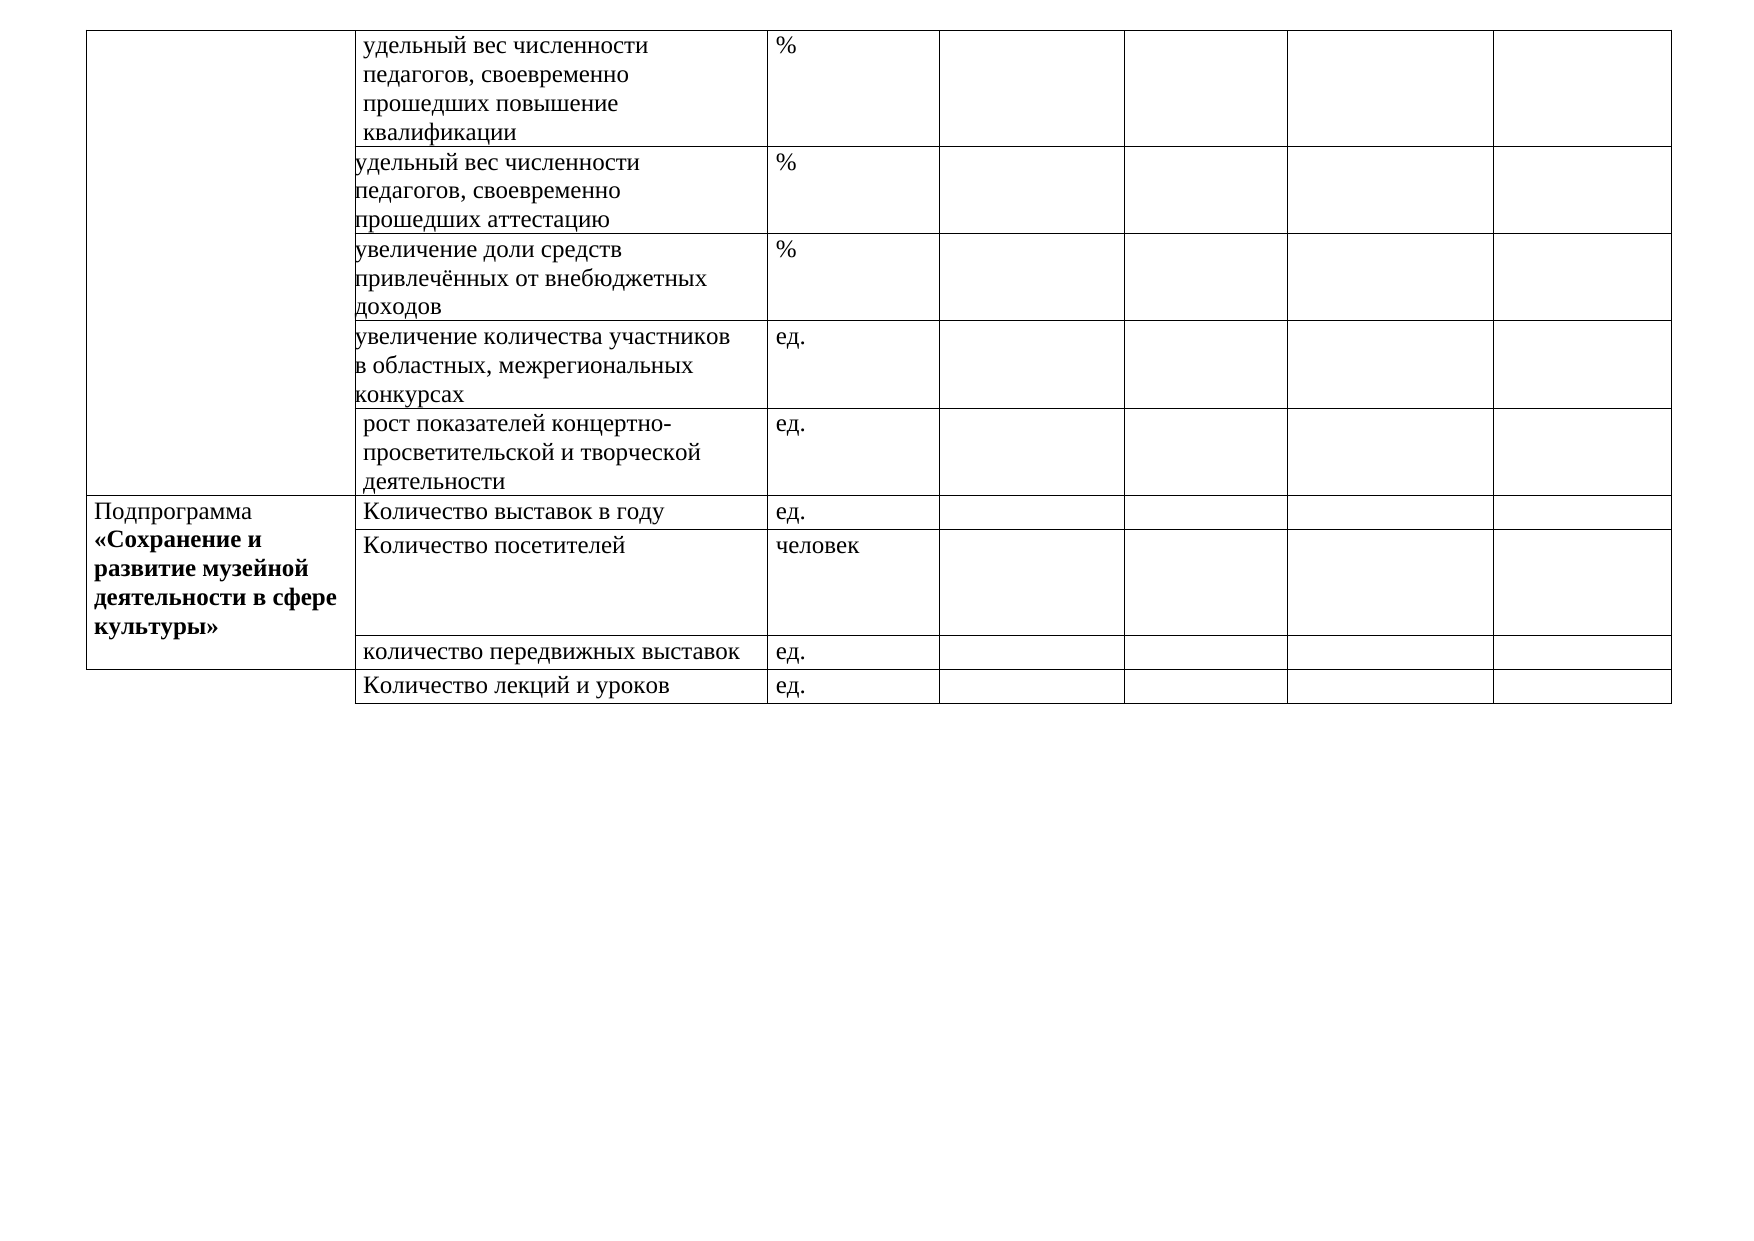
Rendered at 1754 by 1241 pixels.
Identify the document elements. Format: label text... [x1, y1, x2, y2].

table_cell % [768, 31, 939, 146]
table_cell ед. [768, 409, 939, 495]
table_cell [1494, 234, 1671, 320]
table_cell [1288, 234, 1493, 320]
table_cell [1125, 31, 1287, 146]
table_cell [1288, 636, 1493, 669]
table_cell [1125, 530, 1287, 635]
table_cell [1494, 670, 1671, 703]
table_cell [1288, 321, 1493, 407]
table_cell [1288, 147, 1493, 233]
table_cell количество передвижных выставок [356, 636, 767, 669]
table_cell [940, 409, 1124, 495]
table_cell [1288, 31, 1493, 146]
table_cell рост показателей концертно-просветительской и творческой деятельности [356, 409, 767, 495]
table_cell [940, 496, 1124, 529]
table_cell [1125, 636, 1287, 669]
table_cell [1494, 530, 1671, 635]
table_cell [940, 147, 1124, 233]
table_cell [1125, 496, 1287, 529]
table_cell % [768, 234, 939, 320]
table_cell [1125, 321, 1287, 407]
table_cell Количество выставок в году [356, 496, 767, 529]
table_cell удельный вес численности педагогов, своевременно прошедших повышение квалификации [356, 31, 767, 146]
table_cell [1125, 147, 1287, 233]
table_cell увеличение количества участников в областных, межрегиональных конкурсах [356, 321, 767, 407]
table_cell [1494, 409, 1671, 495]
table_cell [87, 31, 355, 495]
table_cell [940, 670, 1124, 703]
table_cell [1125, 234, 1287, 320]
table_cell ед. [768, 496, 939, 529]
table_cell [940, 636, 1124, 669]
table_cell ед. [768, 636, 939, 669]
table_cell [1288, 670, 1493, 703]
table_cell Подпрограмма «Сохранение и развитие музейной деятельности в сфере культуры» [87, 496, 355, 669]
table_cell [1494, 636, 1671, 669]
table_cell % [768, 147, 939, 233]
table_cell [1288, 530, 1493, 635]
table_cell человек [768, 530, 939, 635]
table_cell удельный вес численности педагогов, своевременно прошедших аттестацию [356, 147, 767, 233]
table_cell [940, 530, 1124, 635]
table_cell [1494, 321, 1671, 407]
table_cell [1125, 670, 1287, 703]
table_cell [940, 31, 1124, 146]
table_cell [1288, 409, 1493, 495]
table_cell [1494, 496, 1671, 529]
table_cell [1494, 147, 1671, 233]
table_cell ед. [768, 321, 939, 407]
table_cell [1125, 409, 1287, 495]
table_cell [940, 234, 1124, 320]
table_cell увеличение доли средств привлечённых от внебюджетных доходов [356, 234, 767, 320]
table_cell Количество посетителей [356, 530, 767, 635]
table_cell [940, 321, 1124, 407]
table_cell ед. [768, 670, 939, 703]
table_cell [1288, 496, 1493, 529]
table_cell Количество лекций и уроков [356, 670, 767, 703]
table_cell [1494, 31, 1671, 146]
